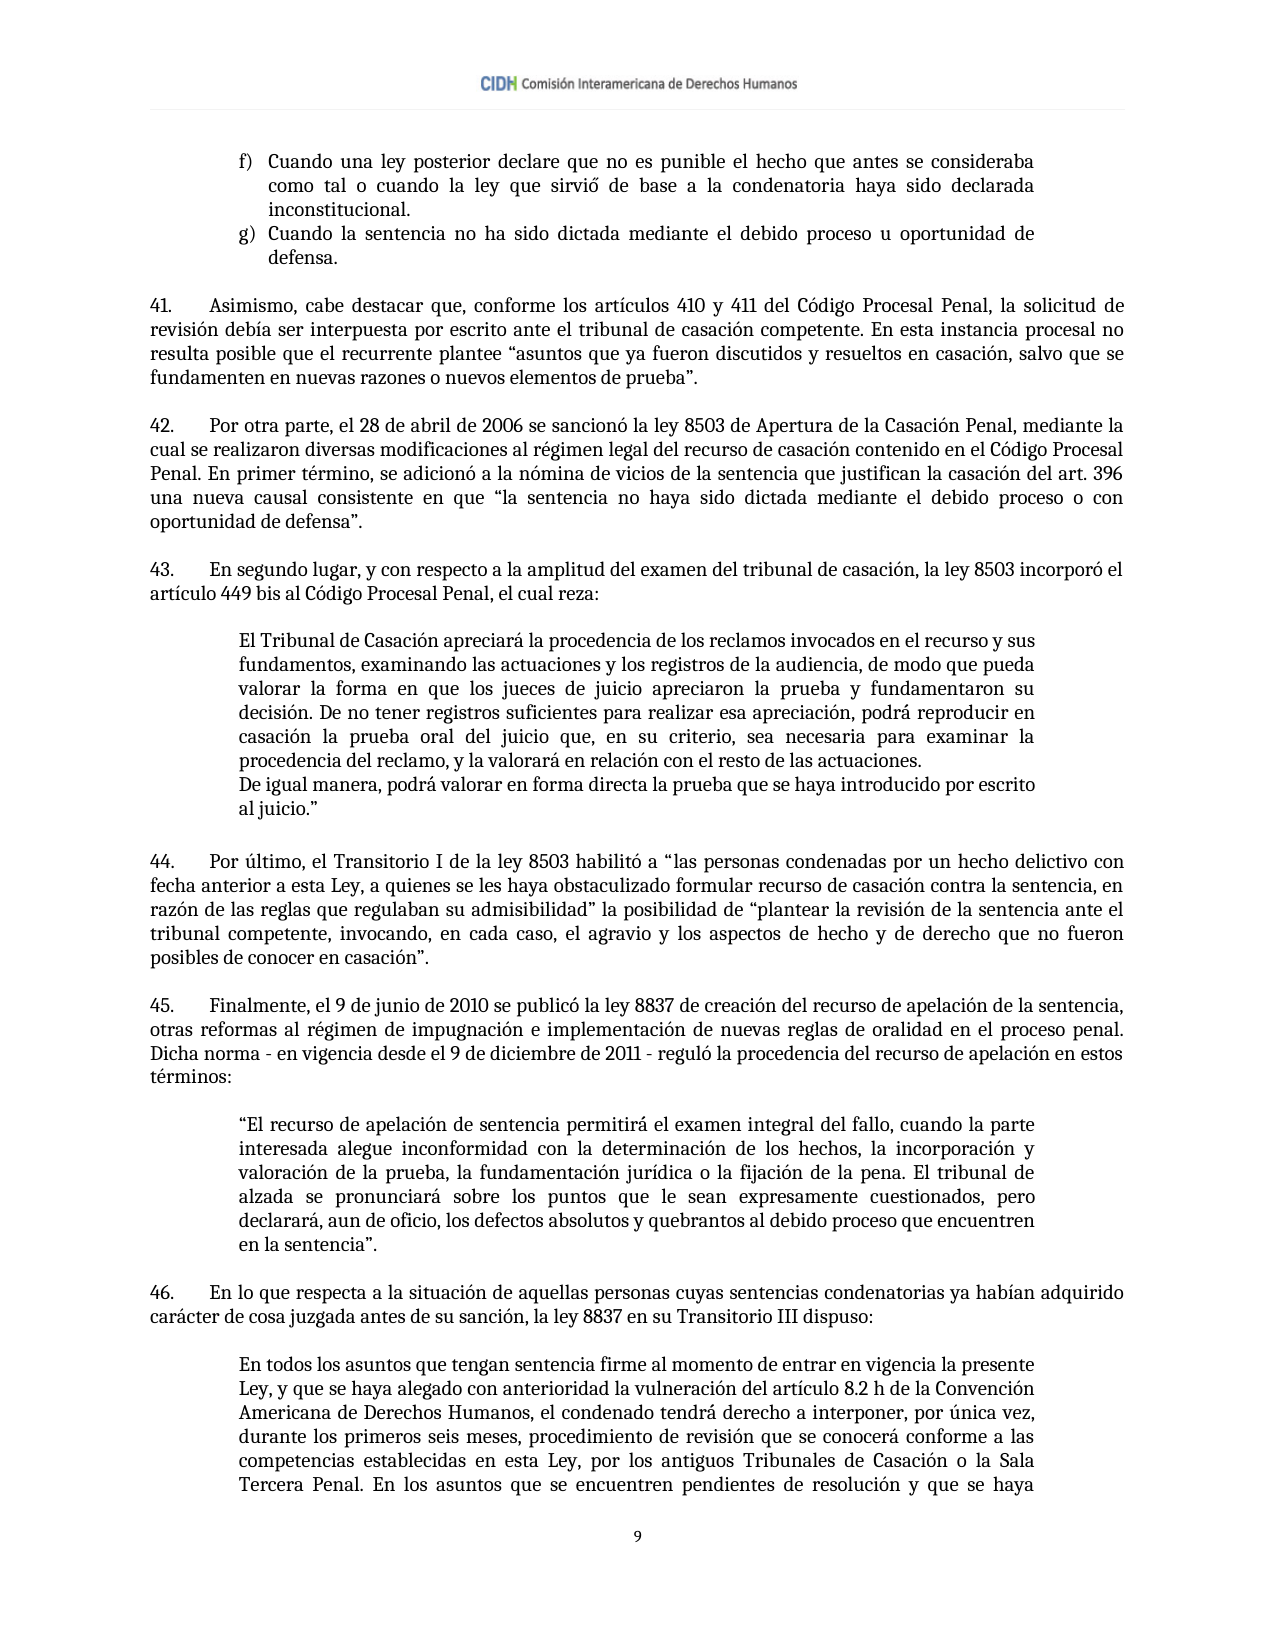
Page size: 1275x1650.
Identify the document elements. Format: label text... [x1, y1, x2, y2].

list Finalmente, el 9 de junio de 2010 se publicó́ la ley 8837 de creación del recurso de apelación de la sentencia, otras reformas al régimen de impugnación e implementación de nuevas reglas de oralidad en el proceso penal. Dicha norma - en vigencia desde el 9 de diciembre de 2011 - reguló la procedencia del recurso de apelación en estos términos: [150, 993, 1125, 1089]
list Por último, el Transitorio I de la ley 8503 habilitó a “las personas condenadas por un hecho delictivo con fecha anterior a esta Ley, a quienes se les haya obstaculizado formular recurso de casación contra la sentencia, en razón de las reglas que regulaban su admisibilidad” la posibilidad de “plantear la revisión de la sentencia ante el tribunal competente, invocando, en cada caso, el agravio y los aspectos de hecho y de derecho que no fueron posibles de conocer en casación”. [150, 849, 1125, 969]
list Por otra parte, el 28 de abril de 2006 se sancionó la ley 8503 de Apertura de la Casación Penal, mediante la cual se realizaron diversas modificaciones al régimen legal del recurso de casación contenido en el Código Procesal Penal. En primer término, se adicionó a la nómina de vicios de la sentencia que justifican la casación del art. 396 una nueva causal consistente en que “la sentencia no haya sido dictada mediante el debido proceso o con oportunidad de defensa”. [150, 413, 1125, 533]
list En segundo lugar, y con respecto a la amplitud del examen del tribunal de casación, la ley 8503 incorporó el artículo 449 bis al Código Procesal Penal, el cual reza: [150, 557, 1125, 605]
list Cuando una ley posterior declare que no es punible el hecho que antes se consideraba como tal o cuando la ley que sirvió́ de base a la condenatoria haya sido declarada inconstitucional. [239, 150, 1036, 222]
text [239, 1353, 1036, 1496]
text “El recurso de apelación de sentencia permitirá́ el examen integral del fallo, cuando la parte interesada alegue inconformidad con la determinación de los hechos, la incorporación y valoración de la prueba, la fundamentación jurídica o la fijación de la pena. El tribunal de alzada se pronunciará sobre los puntos que le sean expresamente cuestionados, pero declarará, aun de oficio, los defectos absolutos y quebrantos al debido proceso que encuentren en la sentencia”. [239, 1113, 1036, 1257]
list Asimismo, cabe destacar que, conforme los artículos 410 y 411 del Código Procesal Penal, la solicitud de revisión debía ser interpuesta por escrito ante el tribunal de casación competente. En esta instancia procesal no resulta posible que el recurrente plantee “asuntos que ya fueron discutidos y resueltos en casación, salvo que se fundamenten en nuevas razones o nuevos elementos de prueba”. [150, 294, 1125, 389]
list En lo que respecta a la situación de aquellas personas cuyas sentencias condenatorias ya habían adquirido carácter de cosa juzgada antes de su sanción, la ley 8837 en su Transitorio III dispuso: [150, 1281, 1125, 1329]
text El Tribunal de Casación apreciará la procedencia de los reclamos invocados en el recurso y sus fundamentos, examinando las actuaciones y los registros de la audiencia, de modo que pueda valorar la forma en que los jueces de juicio apreciaron la prueba y fundamentaron su decisión. De no tener registros suficientes para realizar esa apreciación, podrá́ reproducir en casación la prueba oral del juicio que, en su criterio, sea necesaria para examinar la procedencia del reclamo, y la valorará en relación con el resto de las actuaciones. [239, 629, 1036, 773]
list Cuando la sentencia no ha sido dictada mediante el debido proceso u oportunidad de defensa. [239, 222, 1036, 270]
picture [475, 75, 800, 93]
text De igual manera, podrá́ valorar en forma directa la prueba que se haya introducido por escrito al juicio.” [239, 773, 1036, 821]
